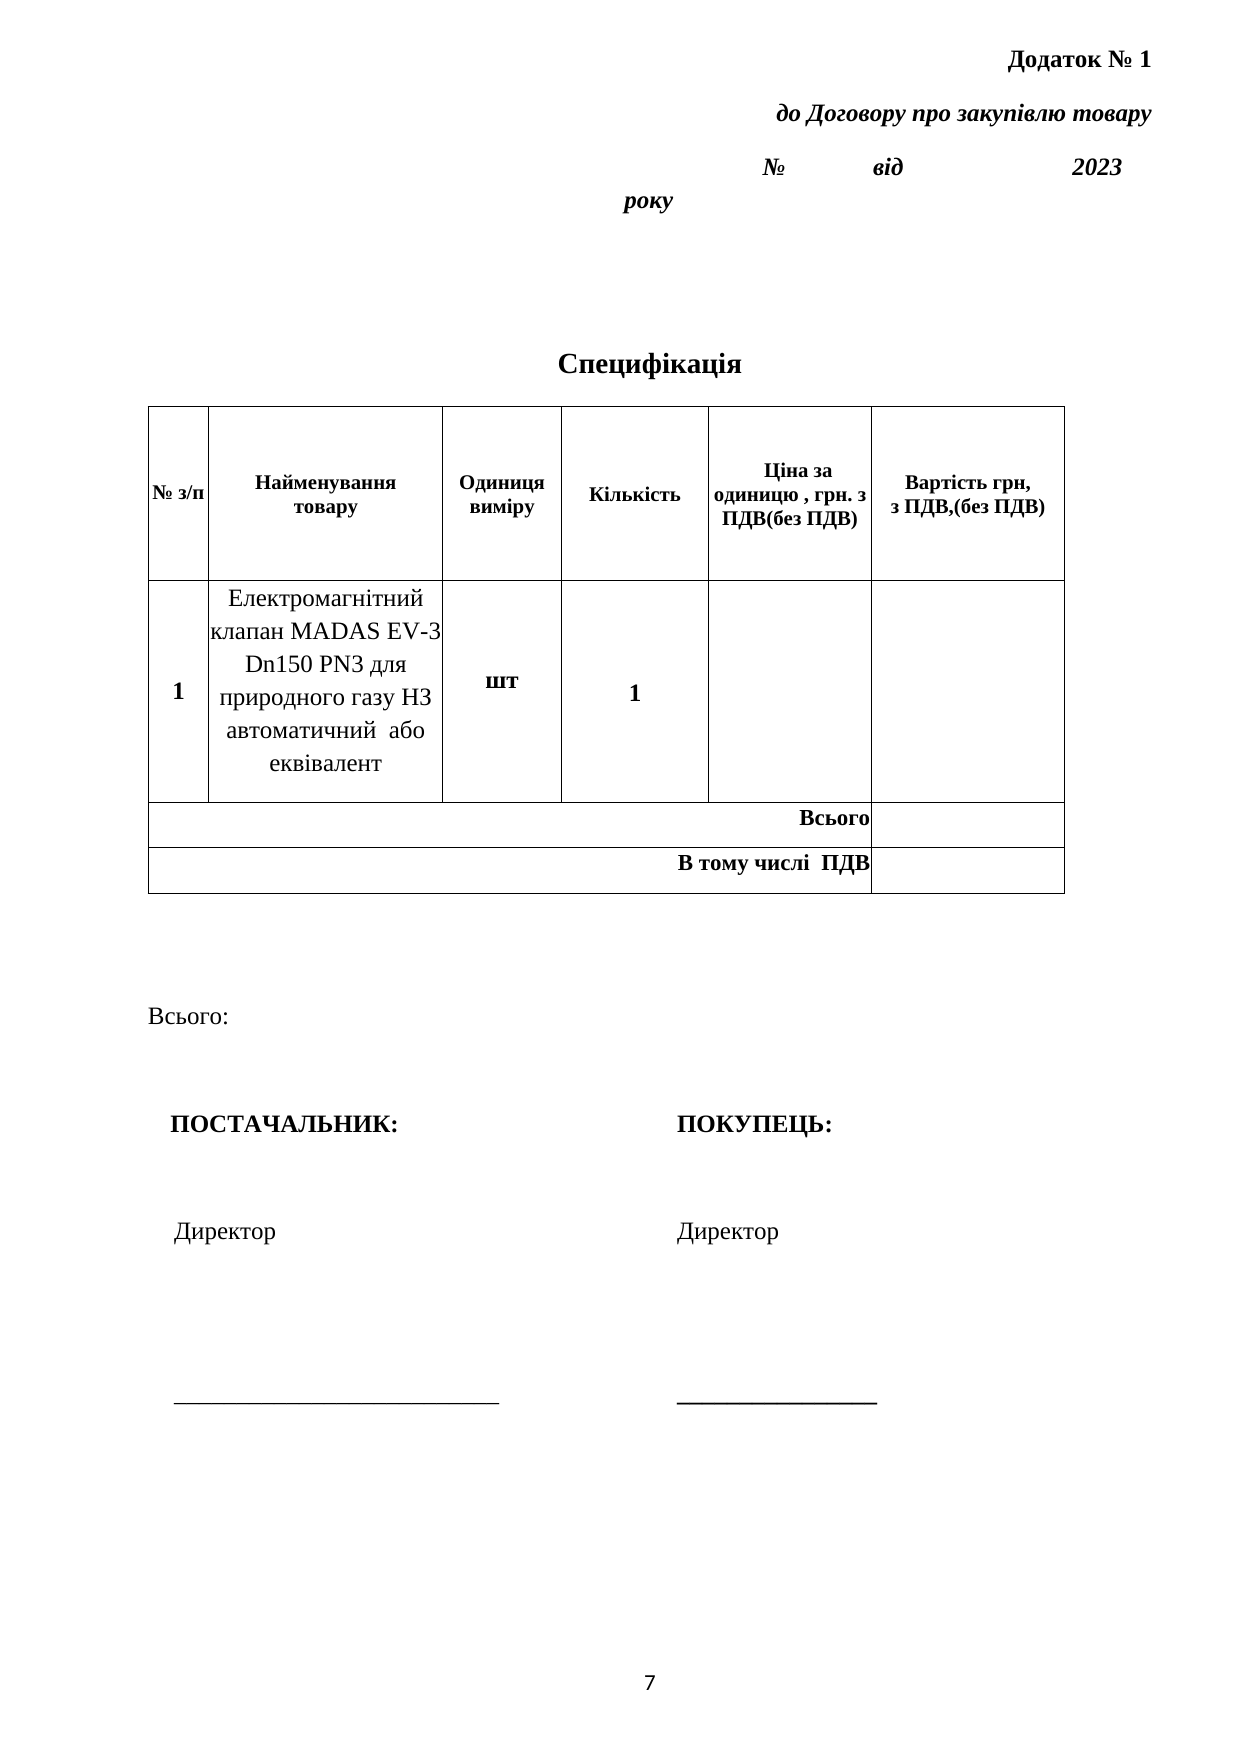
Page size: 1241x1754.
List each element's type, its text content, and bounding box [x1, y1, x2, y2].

table_cell Директор ________________ [666, 1163, 1144, 1647]
table_header № з/п [149, 407, 208, 580]
table_header Одиниця виміру [443, 407, 561, 580]
text до Договору про закупівлю товару [148, 98, 1152, 127]
table_header Найменування товару [209, 407, 442, 580]
table_header ПОСТАЧАЛЬНИК: [163, 1109, 666, 1162]
text № від 2023 року [148, 152, 1152, 214]
table_cell 1 [562, 581, 708, 802]
table_cell Електромагнітний клапан MADAS EV-3 Dn150 PN3 для природного газу НЗ автоматичний або еквівалент [209, 581, 442, 802]
table_cell Всього [149, 803, 871, 847]
text Додаток № 1 [148, 44, 1152, 73]
table_cell шт [443, 581, 561, 802]
table_cell Директор __________________________ [163, 1163, 666, 1647]
table_cell [872, 803, 1064, 847]
text Специфікація [148, 347, 1152, 380]
text Всього: [148, 1001, 1152, 1030]
table_header Ціна за одиницю , грн. з ПДВ(без ПДВ) [709, 407, 871, 580]
table_cell [872, 581, 1064, 802]
table_header ПОКУПЕЦЬ: [666, 1109, 1144, 1162]
table_cell [709, 581, 871, 802]
table_cell [872, 848, 1064, 893]
table_header Кількість [562, 407, 708, 580]
table_header Вартість грн, з ПДВ,(без ПДВ) [872, 407, 1064, 580]
table_cell В тому числі ПДВ [149, 848, 871, 893]
table_cell 1 [149, 581, 208, 802]
